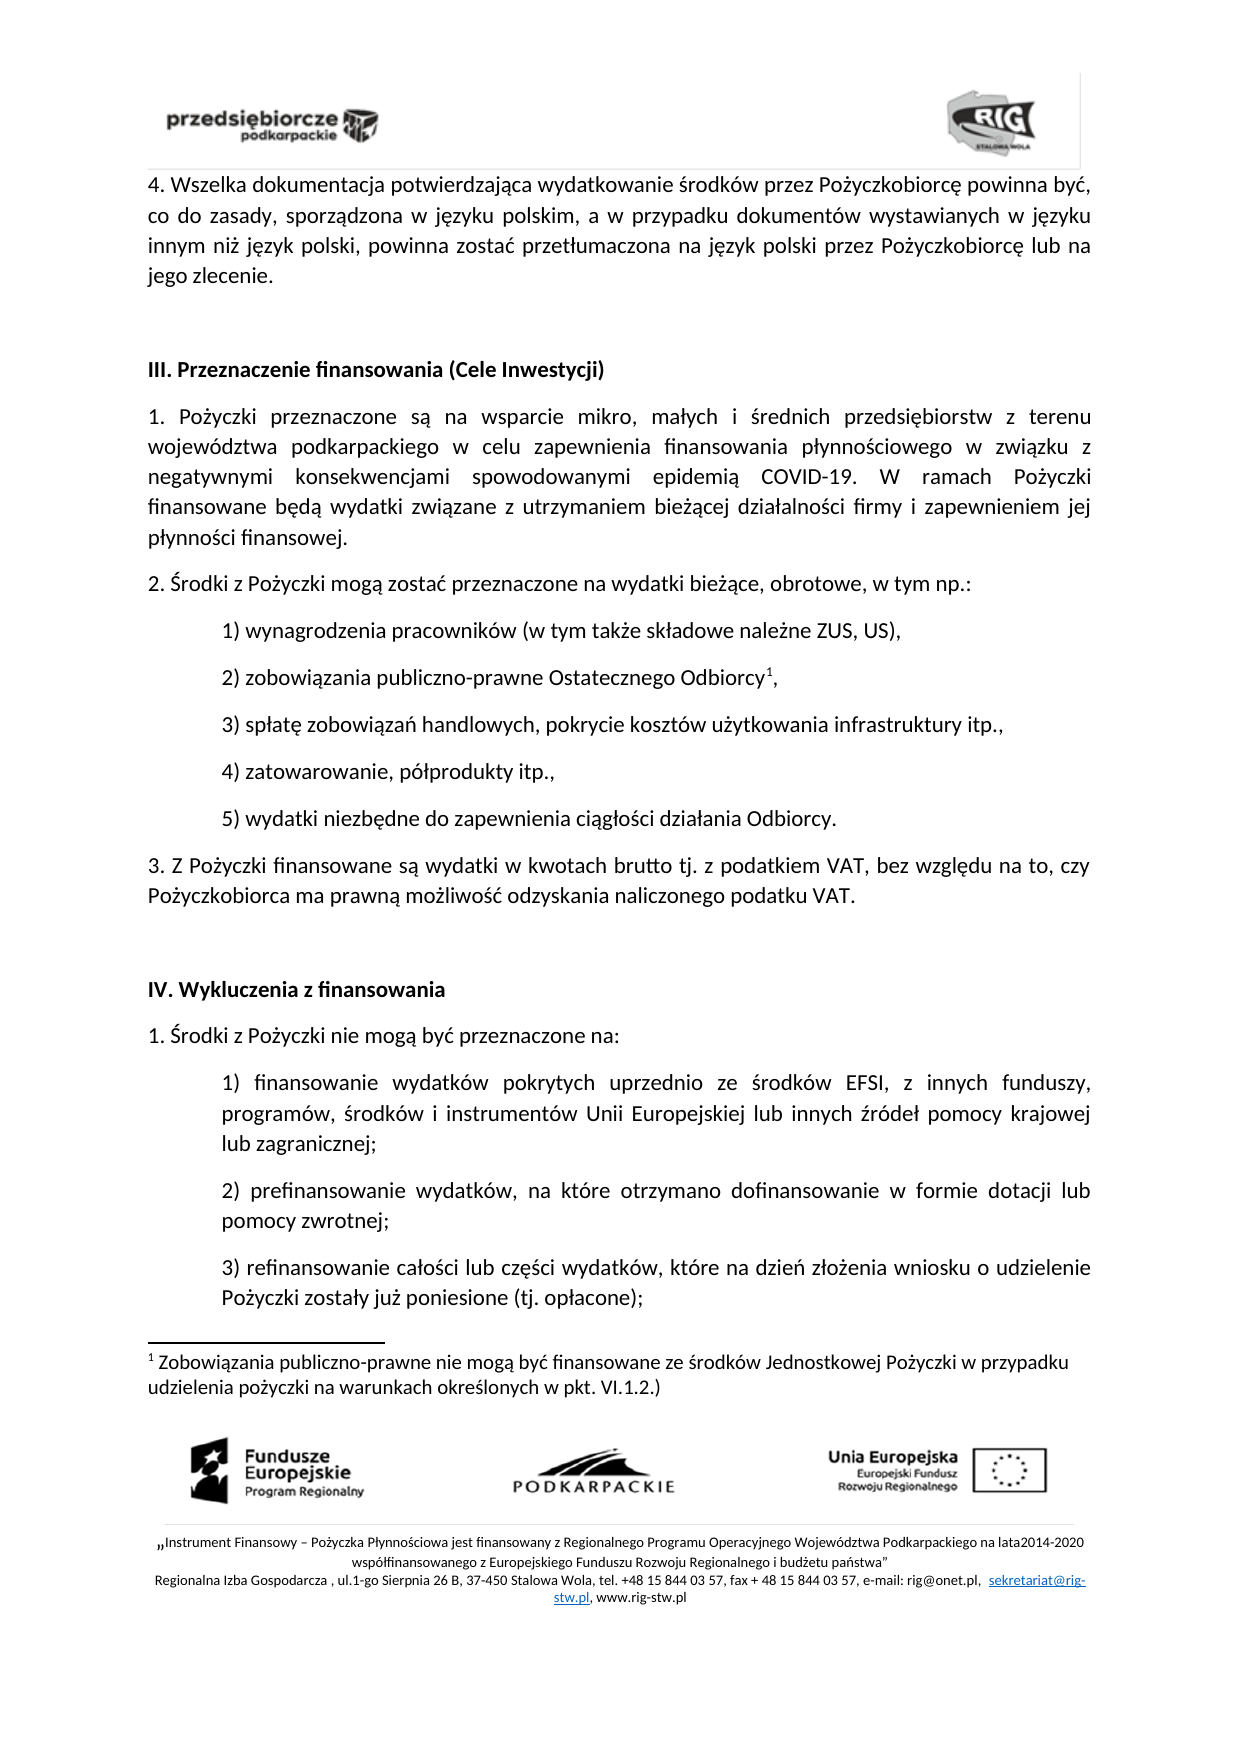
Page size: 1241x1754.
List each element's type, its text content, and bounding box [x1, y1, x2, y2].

text 1. Środki z Pożyczki nie mogą być przeznaczone na: [148, 1022, 1093, 1050]
text 4. Wszelka dokumentacja potwierdzająca wydatkowanie środków przez Pożyczkobiorcę powinna być, co do zasady, sporządzona w języku polskim, a w przypadku dokumentów wystawianych w języku innym niż język polski, powinna zostać przetłumaczona na język polski przez Pożyczkobiorcę lub na jego zlecenie. [148, 171, 1093, 289]
text 1. Pożyczki przeznaczone są na wsparcie mikro, małych i średnich przedsiębiorstw z terenu województwa podkarpackiego w celu zapewnienia finansowania płynnościowego w związku z negatywnymi konsekwencjami spowodowanymi epidemią COVID-19. W ramach Pożyczki finansowane będą wydatki związane z utrzymaniem bieżącej działalności firmy i zapewnieniem jej płynności finansowej. [148, 402, 1093, 551]
text 2) prefinansowanie wydatków, na które otrzymano dofinansowanie w formie dotacji lub pomocy zwrotnej; [221, 1176, 1093, 1234]
text 1) wynagrodzenia pracowników (w tym także składowe należne ZUS, US), [148, 616, 1093, 644]
text 3) refinansowanie całości lub części wydatków, które na dzień złożenia wniosku o udzielenie Pożyczki zostały już poniesione (tj. opłacone); [221, 1253, 1093, 1311]
picture [147, 73, 1082, 171]
picture [164, 1425, 1076, 1525]
text 5) wydatki niezbędne do zapewnienia ciągłości działania Odbiorcy. [148, 804, 1093, 832]
text 4) zatowarowanie, półprodukty itp., [148, 757, 1093, 785]
text 3. Z Pożyczki finansowane są wydatki w kwotach brutto tj. z podatkiem VAT, bez względu na to, czy Pożyczkobiorca ma prawną możliwość odzyskania naliczonego podatku VAT. [148, 851, 1093, 909]
text 1) finansowanie wydatków pokrytych uprzednio ze środków EFSI, z innych funduszy, programów, środków i instrumentów Unii Europejskiej lub innych źródeł pomocy krajowej lub zagranicznej; [221, 1068, 1093, 1157]
text 2) zobowiązania publiczno-prawne Ostatecznego Odbiorcy, [148, 663, 1093, 691]
text III. Przeznaczenie finansowania (Cele Inwestycji) [148, 355, 1093, 383]
text 2. Środki z Pożyczki mogą zostać przeznaczone na wydatki bieżące, obrotowe, w tym np.: [148, 569, 1093, 598]
text IV. Wykluczenia z finansowania [148, 975, 1093, 1003]
text 3) spłatę zobowiązań handlowych, pokrycie kosztów użytkowania infrastruktury itp., [148, 710, 1093, 738]
